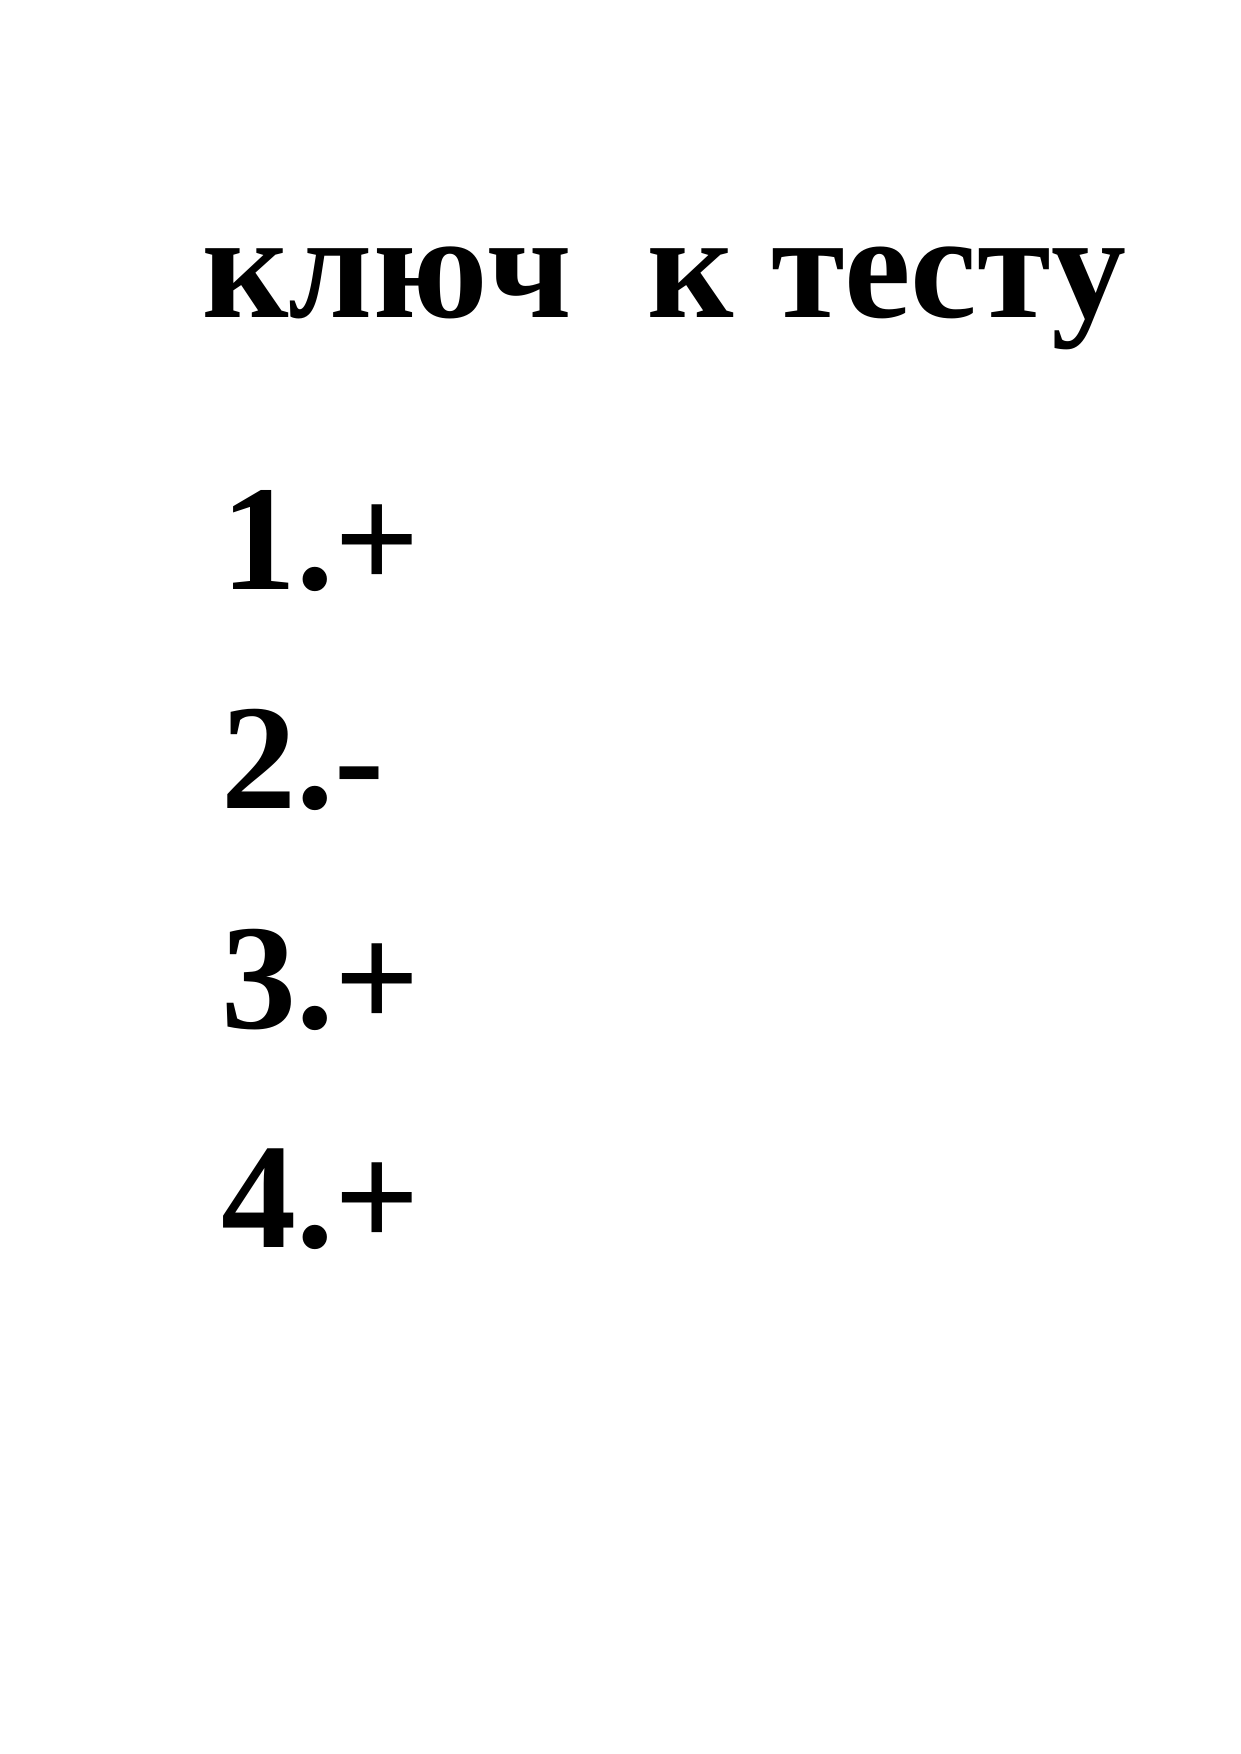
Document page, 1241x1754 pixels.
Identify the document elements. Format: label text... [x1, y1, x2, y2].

text 2.- [177, 669, 1152, 841]
text 1.+ [177, 450, 1152, 622]
text 4.+ [177, 1107, 1152, 1280]
text 3.+ [177, 888, 1152, 1061]
text ключ к тесту [177, 177, 1152, 350]
